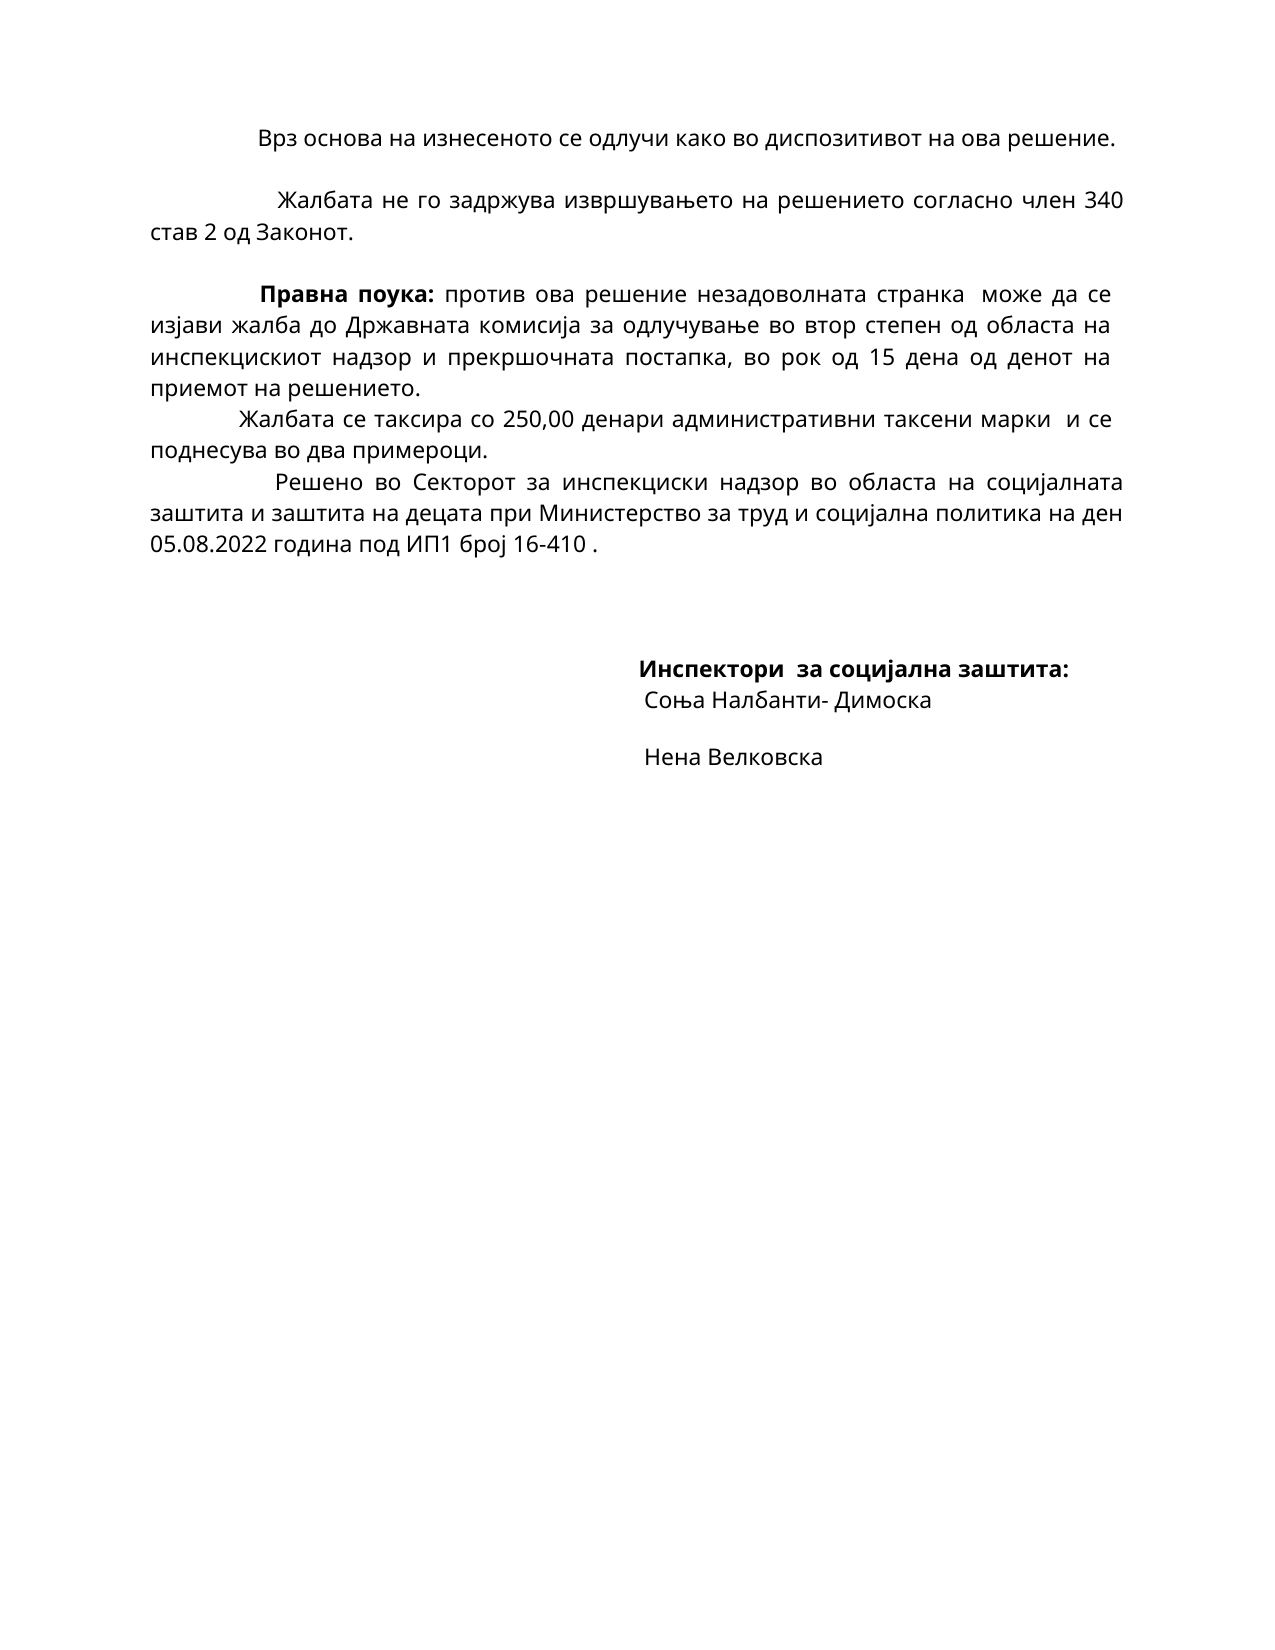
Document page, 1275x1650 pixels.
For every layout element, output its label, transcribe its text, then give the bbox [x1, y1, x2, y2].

text Правна поука: против ова решение незадоволната странка може да се изјави жалба до Државната комисија за одлучување во втор степен од областа на инспекцискиот надзор и прекршочната постапка, во рок од 15 дена од денот на приемот на решението. [150, 278, 1112, 403]
text Решено во Секторот за инспекциски надзор во областа на социјалната заштита и заштита на децата при Министерство за труд и социјална политика на ден 05.08.2022 година под ИП1 број 16-410 . [150, 466, 1125, 559]
text Жалбата се таксира со 250,00 денари административни таксени марки и се поднесува во два примероци. [150, 403, 1112, 466]
text Нена Велковска [150, 741, 1125, 772]
text Жалбата не го задржува извршувањето на решението согласно член 340 став 2 од Законот. [150, 184, 1125, 247]
text Соња Налбанти- Димоска [150, 684, 1125, 716]
text Врз основа на изнесеното се одлучи како во диспозитивот на ова решение. [150, 122, 1125, 153]
text Инспектори за социјална заштита: [150, 653, 1125, 684]
